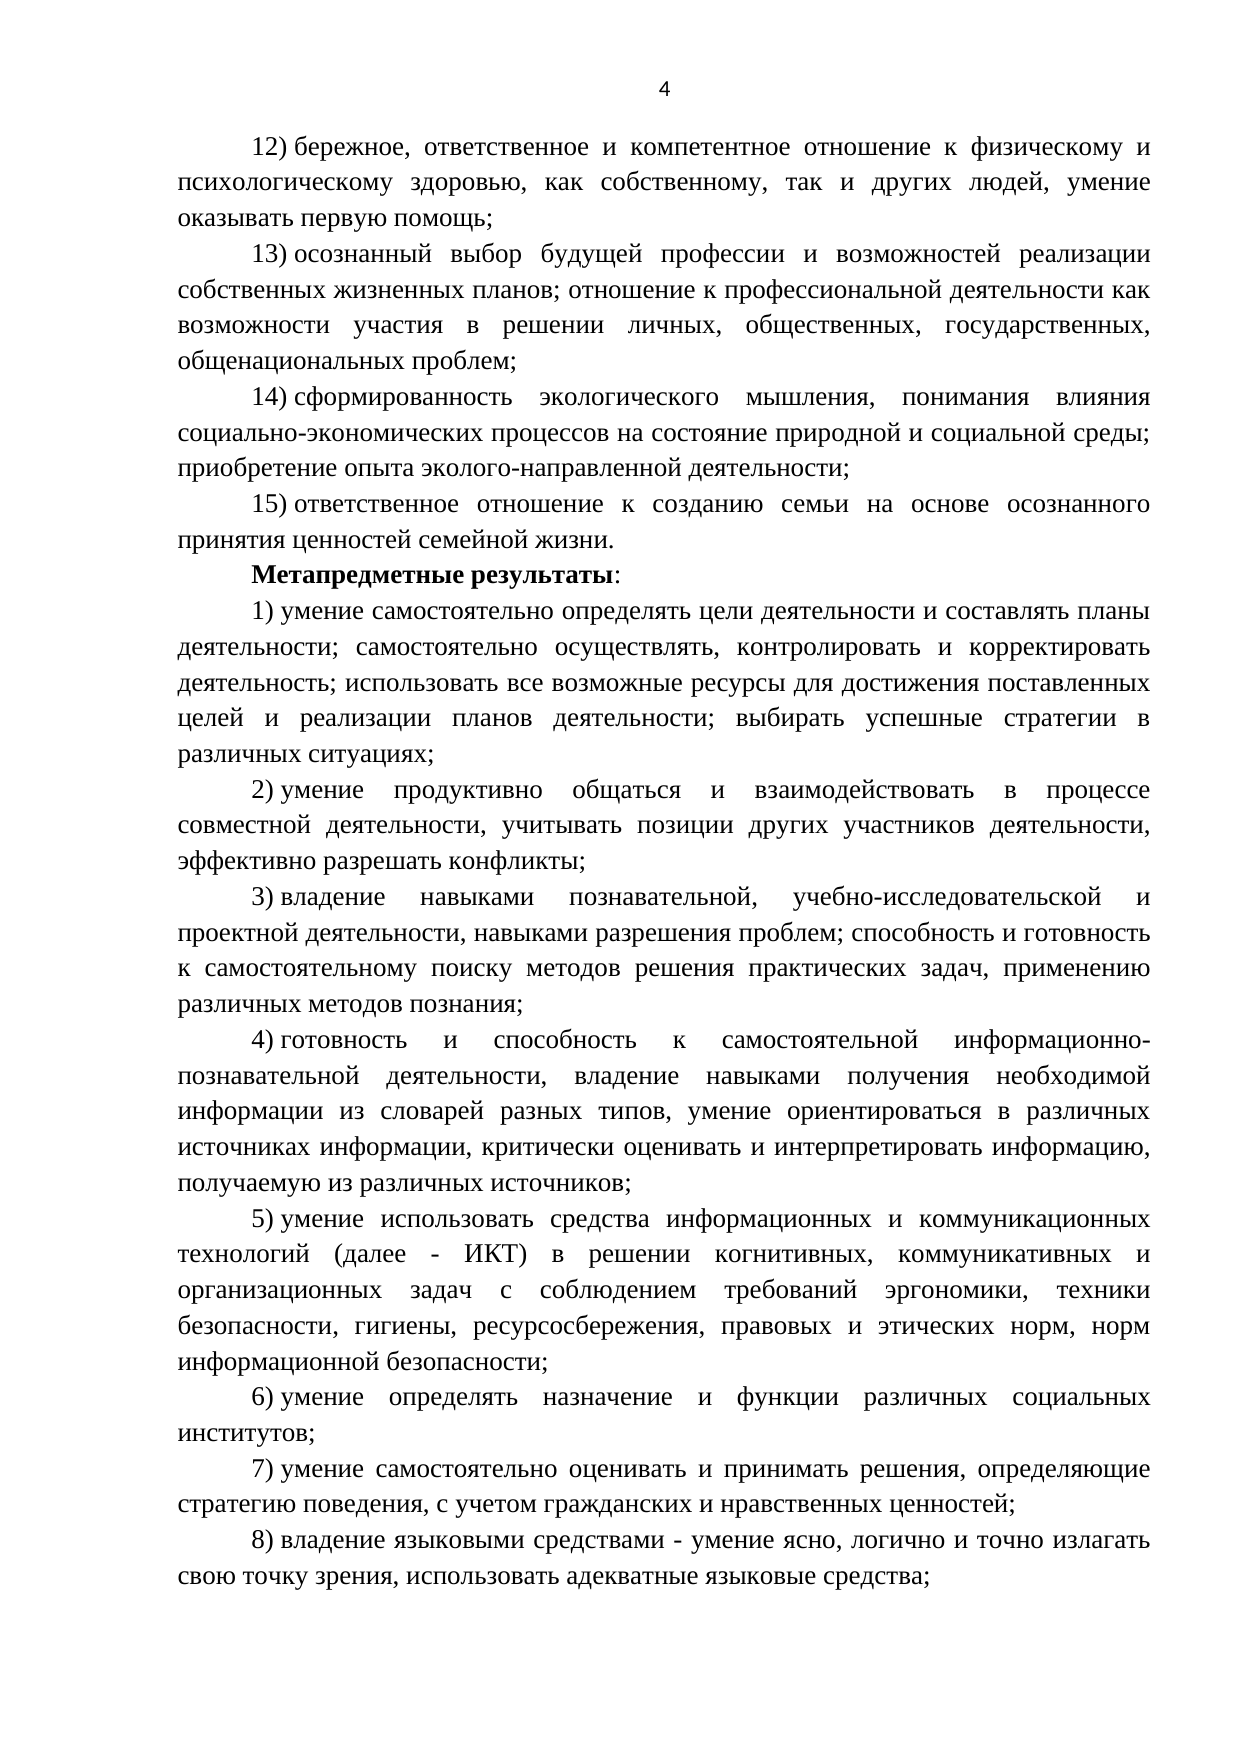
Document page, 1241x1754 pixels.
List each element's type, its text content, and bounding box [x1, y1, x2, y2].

text 13) осознанный выбор будущей профессии и возможностей реализации собственных жизненных планов; отношение к профессиональной деятельности как возможности участия в решении личных, общественных, государственных, общенациональных проблем; [177, 237, 1152, 375]
text 3) владение навыками познавательной, учебно-исследовательской и проектной деятельности, навыками разрешения проблем; способность и готовность к самостоятельному поиску методов решения практических задач, применению различных методов познания; [177, 880, 1152, 1018]
text 7) умение самостоятельно оценивать и принимать решения, определяющие стратегию поведения, с учетом гражданских и нравственных ценностей; [177, 1452, 1152, 1519]
text 15) ответственное отношение к созданию семьи на основе осознанного принятия ценностей семейной жизни. [177, 487, 1152, 554]
text 1) умение самостоятельно определять цели деятельности и составлять планы деятельности; самостоятельно осуществлять, контролировать и корректировать деятельность; использовать все возможные ресурсы для достижения поставленных целей и реализации планов деятельности; выбирать успешные стратегии в различных ситуациях; [177, 594, 1152, 768]
text 5) умение использовать средства информационных и коммуникационных технологий (далее - ИКТ) в решении когнитивных, коммуникативных и организационных задач с соблюдением требований эргономики, техники безопасности, гигиены, ресурсосбережения, правовых и этических норм, норм информационной безопасности; [177, 1202, 1152, 1376]
text 6) умение определять назначение и функции различных социальных институтов; [177, 1380, 1152, 1447]
text 8) владение языковыми средствами - умение ясно, логично и точно излагать свою точку зрения, использовать адекватные языковые средства; [177, 1523, 1152, 1590]
text Метапредметные результаты: [177, 558, 1152, 590]
text 12) бережное, ответственное и компетентное отношение к физическому и психологическому здоровью, как собственному, так и других людей, умение оказывать первую помощь; [177, 130, 1152, 232]
text 14) сформированность экологического мышления, понимания влияния социально-экономических процессов на состояние природной и социальной среды; приобретение опыта эколого-направленной деятельности; [177, 380, 1152, 482]
text 2) умение продуктивно общаться и взаимодействовать в процессе совместной деятельности, учитывать позиции других участников деятельности, эффективно разрешать конфликты; [177, 773, 1152, 876]
text 4) готовность и способность к самостоятельной информационно-познавательной деятельности, владение навыками получения необходимой информации из словарей разных типов, умение ориентироваться в различных источниках информации, критически оценивать и интерпретировать информацию, получаемую из различных источников; [177, 1023, 1152, 1197]
